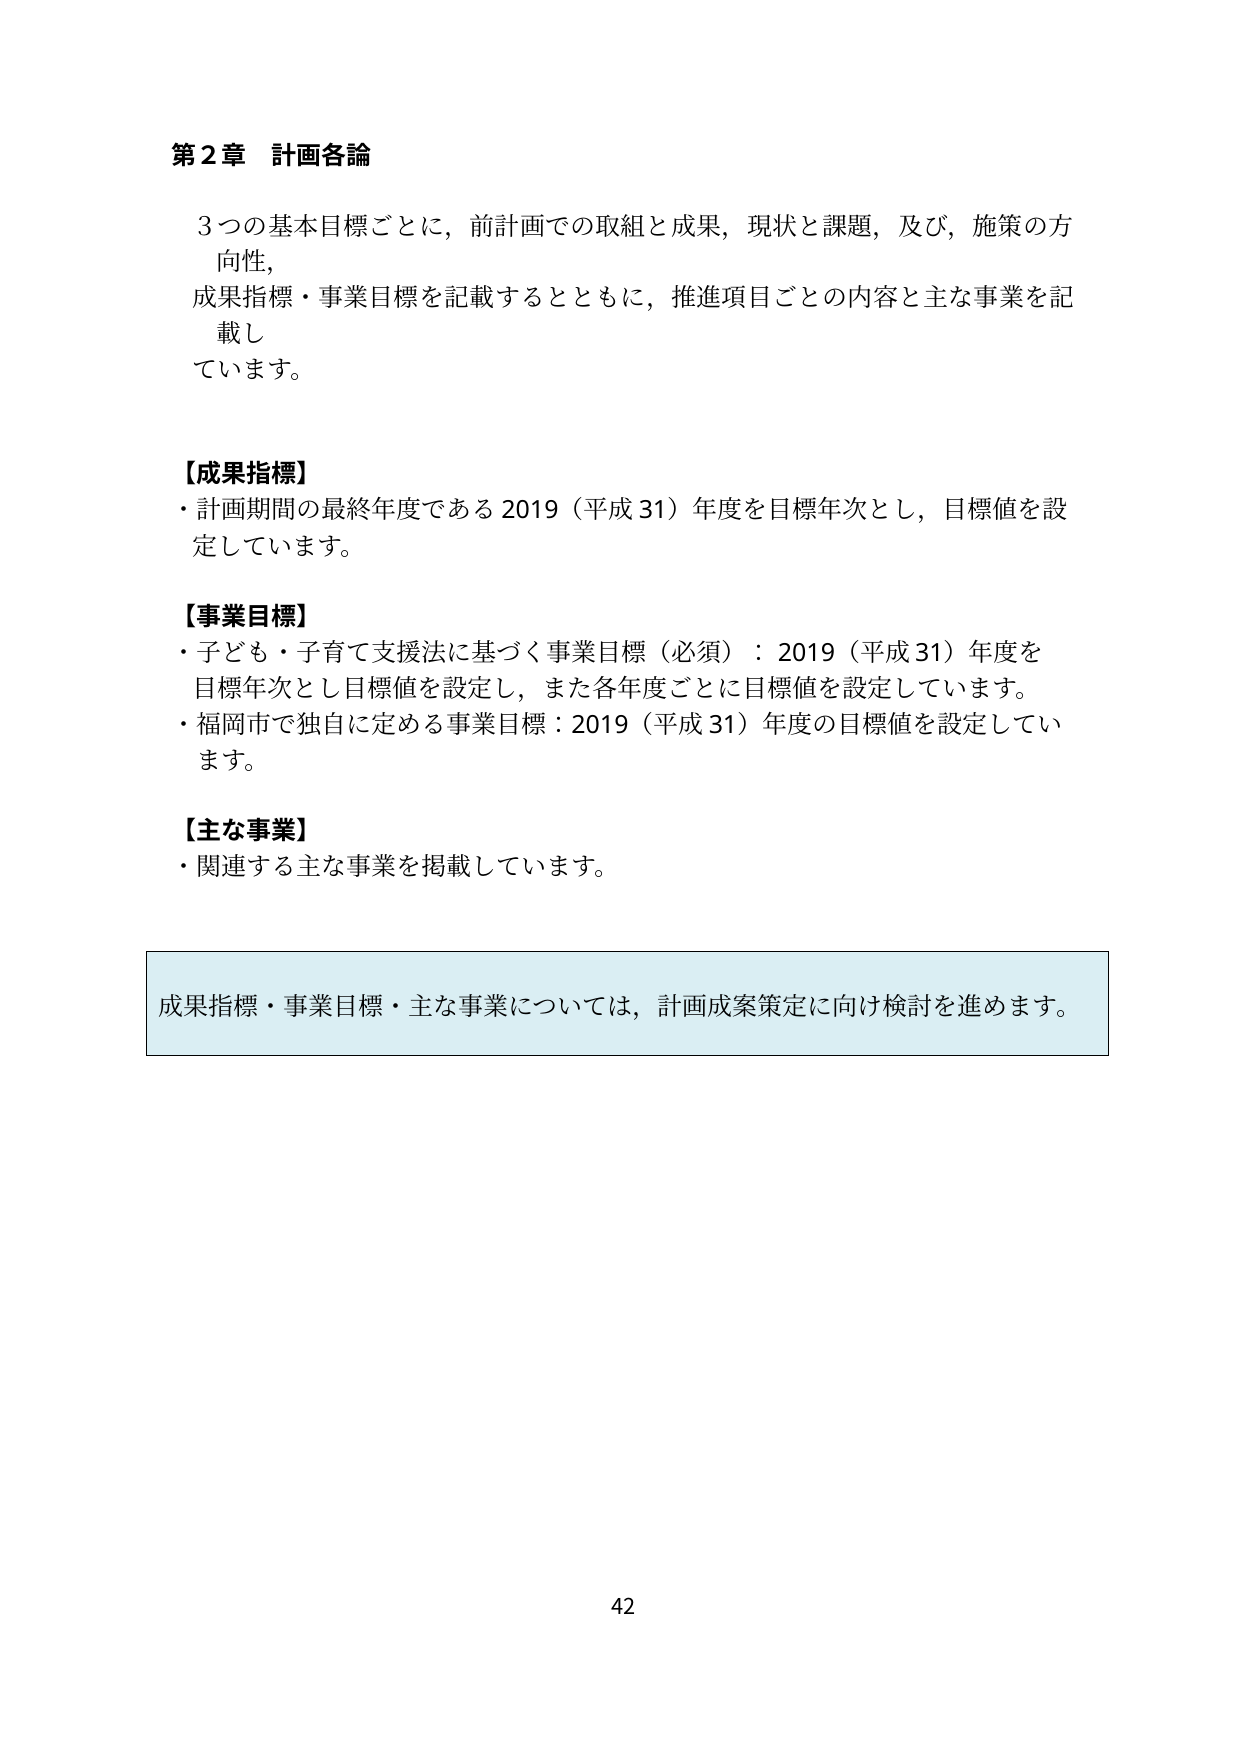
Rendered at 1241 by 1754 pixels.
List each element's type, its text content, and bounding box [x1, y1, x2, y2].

text 【成果指標】 [171, 454, 1075, 490]
text ・計画期間の最終年度である2019（平成31）年度を目標年次とし，目標値を設 [171, 490, 1075, 526]
text ・関連する主な事業を掲載しています。 [171, 847, 1075, 883]
text ・福岡市で独自に定める事業目標：2019（平成31）年度の目標値を設定してい [171, 704, 1075, 741]
text 第２章 計画各論 [171, 136, 1075, 172]
text 成果指標・事業目標を記載するとともに，推進項目ごとの内容と主な事業を記載し [192, 278, 1075, 350]
text ます。 [171, 741, 1075, 776]
text ・子ども・子育て支援法に基づく事業目標（必須）： 2019（平成31）年度を [171, 632, 1075, 668]
text 目標年次とし目標値を設定し，また各年度ごとに目標値を設定しています。 [192, 668, 1075, 704]
text 【主な事業】 [171, 811, 1075, 847]
text 定しています。 [192, 526, 1075, 562]
text ています。 [192, 350, 1075, 386]
text 【事業目標】 [171, 596, 1075, 632]
text ３つの基本目標ごとに，前計画での取組と成果，現状と課題，及び，施策の方向性， [192, 206, 1075, 278]
